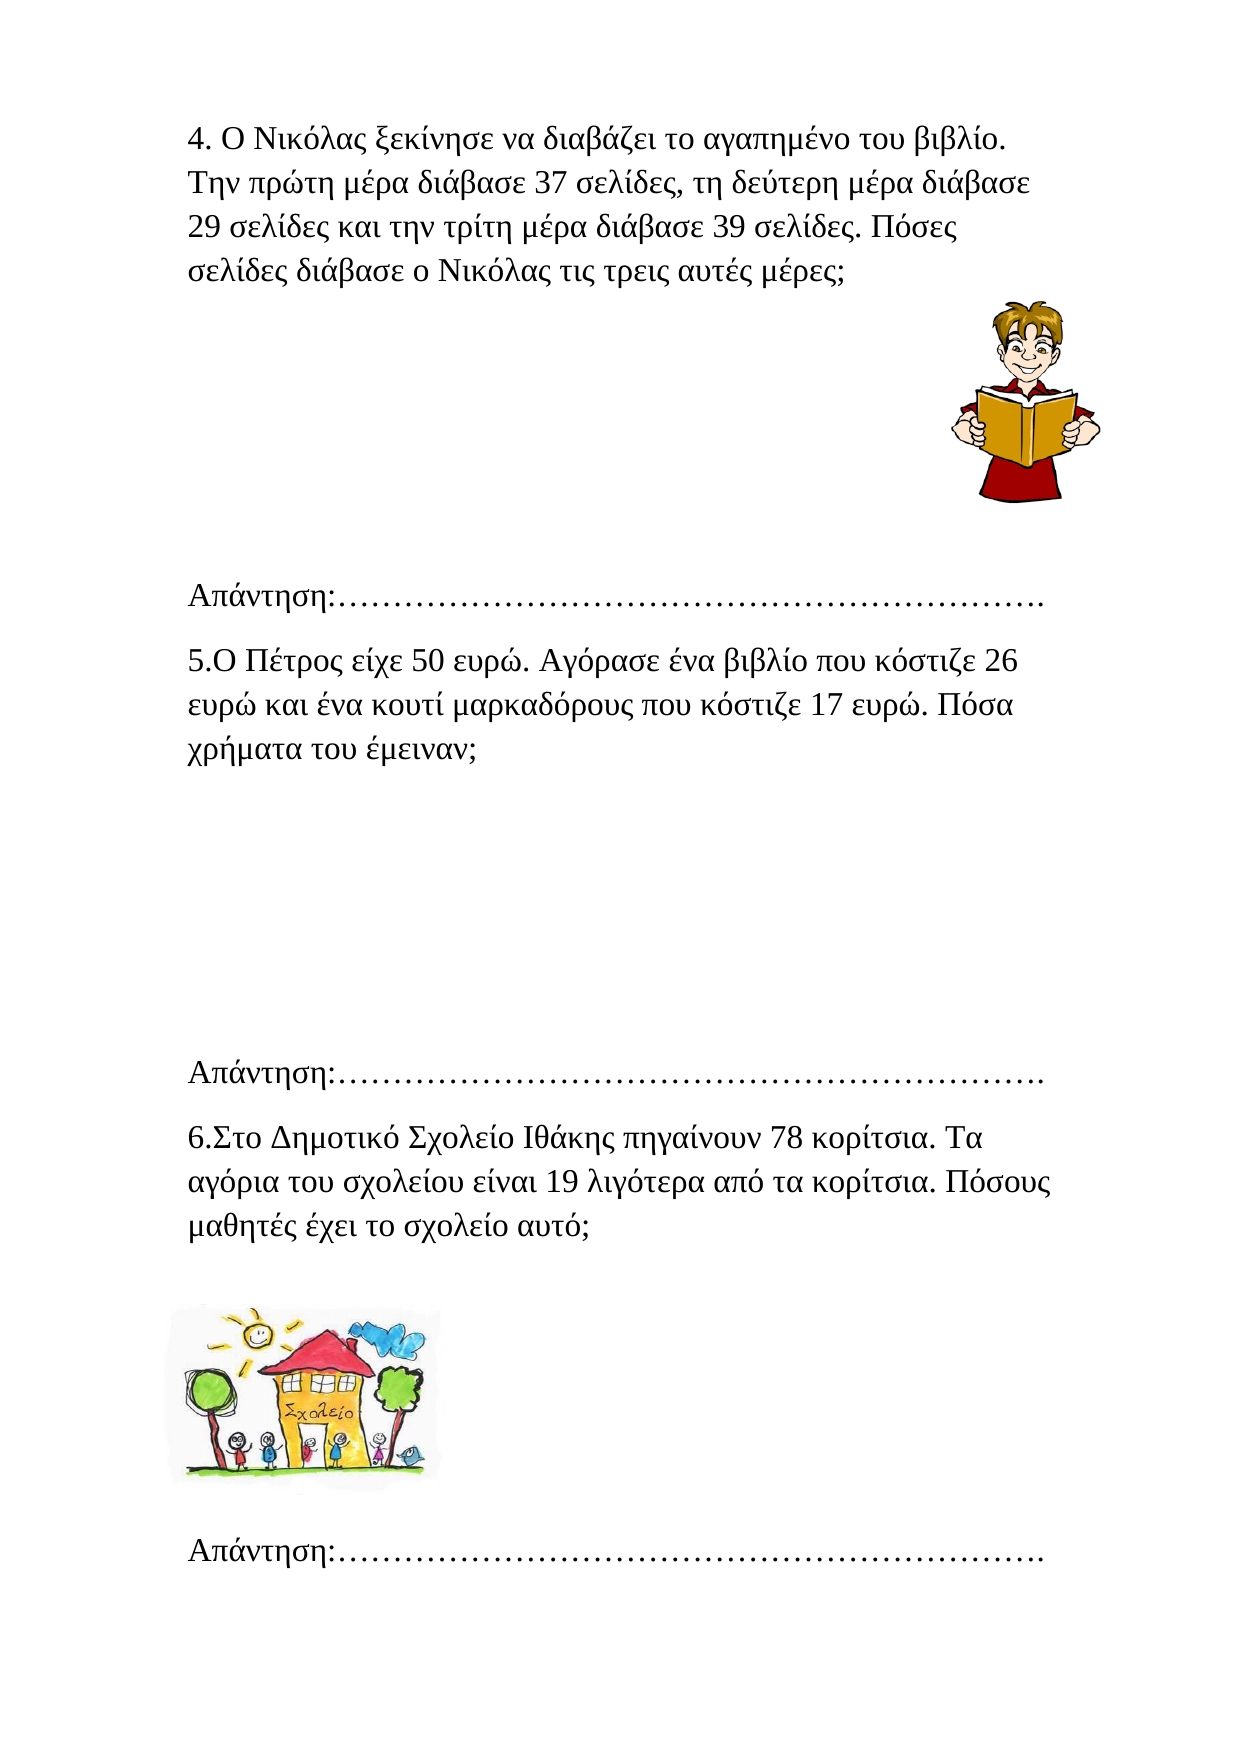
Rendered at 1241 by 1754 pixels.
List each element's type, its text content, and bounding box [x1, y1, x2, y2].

text Απάντηση:………………………………………………………. [187, 1530, 1053, 1568]
picture [945, 292, 1105, 508]
text 6.Στο Δημοτικό Σχολείο Ιθάκης πηγαίνουν 78 κορίτσια. Τα αγόρια του σχολείου είναι 19 λιγότερα από τα κορίτσια. Πόσους μαθητές έχει το σχολείο αυτό; [187, 1117, 1053, 1244]
text 4. Ο Νικόλας ξεκίνησε να διαβάζει το αγαπημένο του βιβλίο. Την πρώτη μέρα διάβασε 37 σελίδες, τη δεύτερη μέρα διάβασε 29 σελίδες και την τρίτη μέρα διάβασε 39 σελίδες. Πόσες σελίδες διάβασε ο Νικόλας τις τρεις αυτές μέρες; [187, 118, 1053, 289]
picture [159, 1304, 449, 1495]
text Απάντηση:………………………………………………………. [187, 1052, 1053, 1091]
text 5.Ο Πέτρος είχε 50 ευρώ. Αγόρασε ένα βιβλίο που κόστιζε 26 ευρώ και ένα κουτί μαρκαδόρους που κόστιζε 17 ευρώ. Πόσα χρήματα του έμειναν; [187, 640, 1053, 766]
text Απάντηση:………………………………………………………. [187, 575, 1053, 613]
